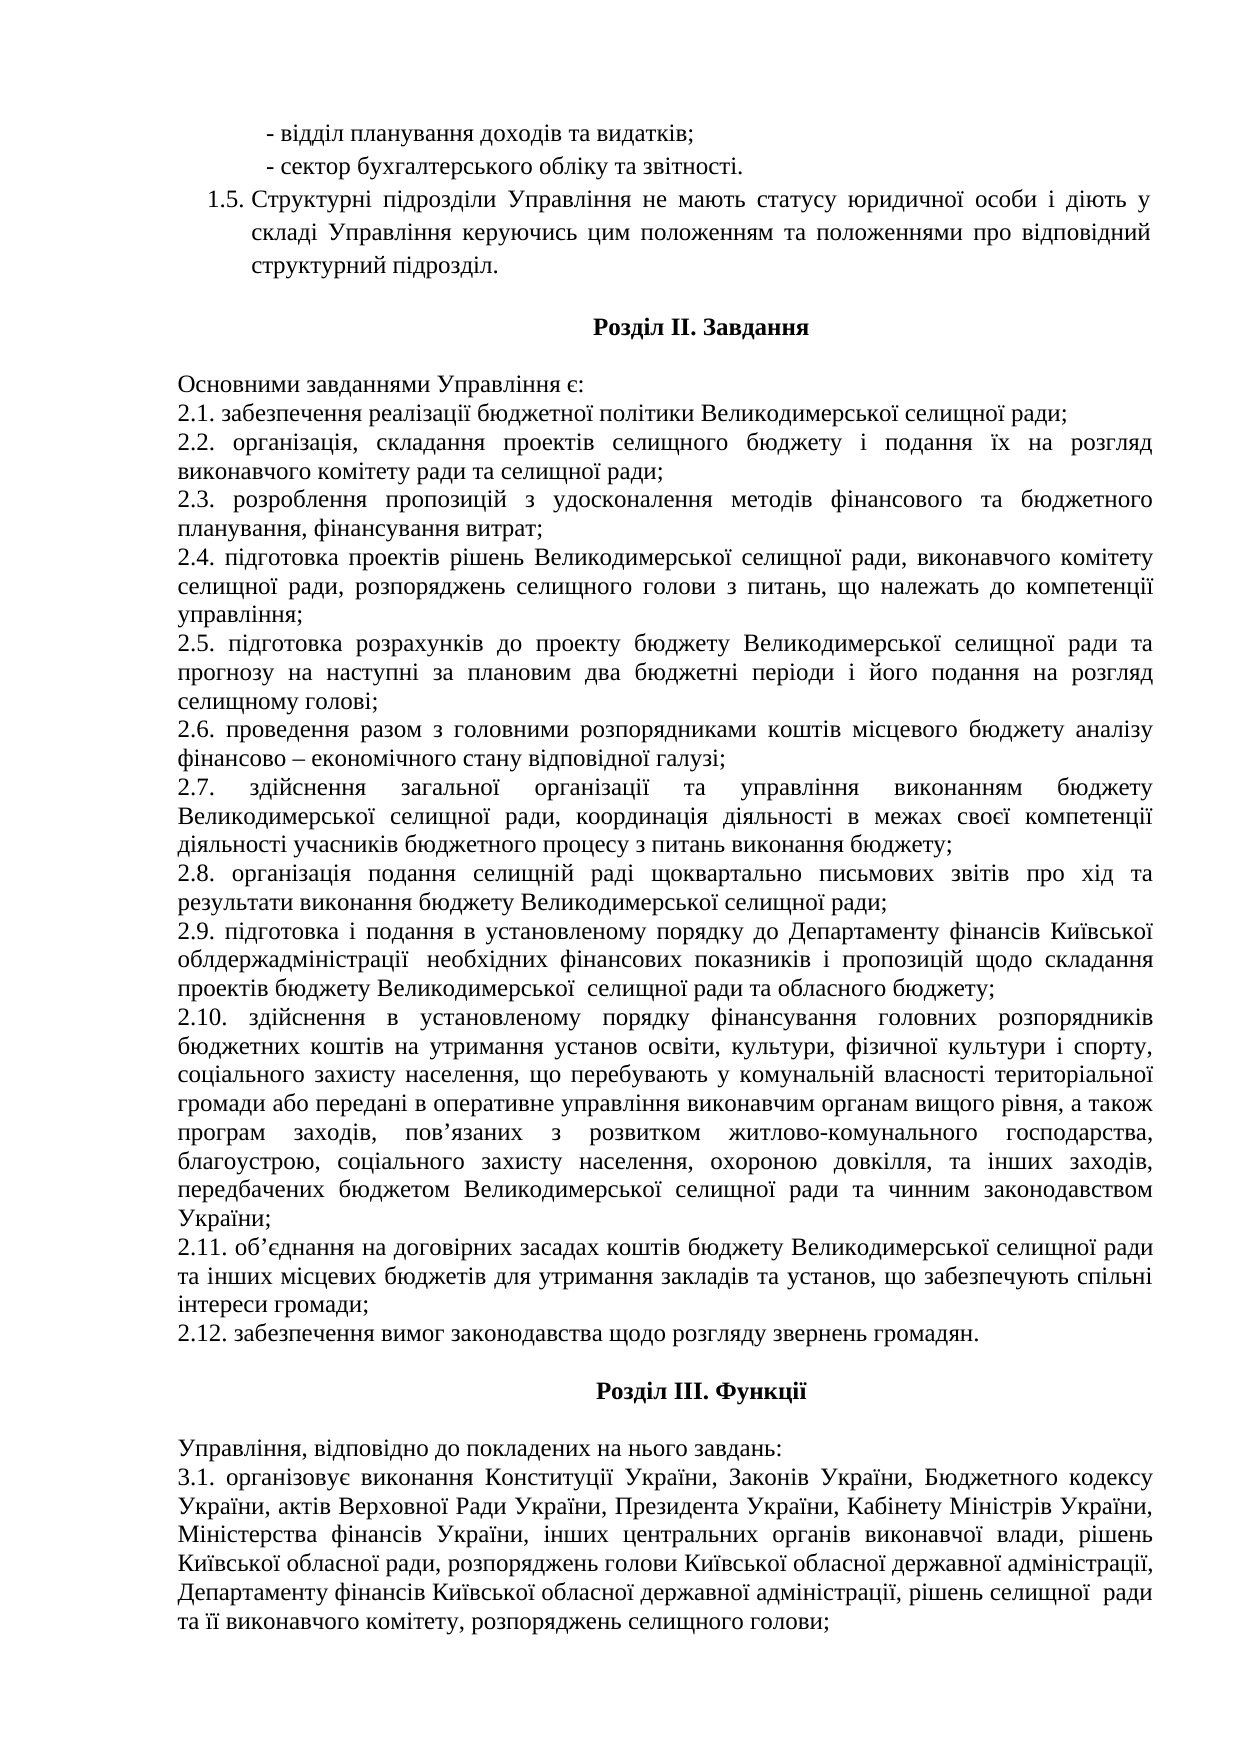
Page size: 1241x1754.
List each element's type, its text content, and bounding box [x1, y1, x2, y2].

text - відділ планування доходів та видатків; [236, 118, 1152, 147]
text 2.11. об’єднання на договірних засадах коштів бюджету Великодимерської селищної ради та інших місцевих бюджетів для утримання закладів та установ, що забезпечують спільні інтереси громади; [177, 1232, 1154, 1318]
text 2.1. забезпечення реалізації бюджетної політики Великодимерської селищної ради; [177, 398, 1154, 427]
text 2.12. забезпечення вимог законодавства щодо розгляду звернень громадян. [177, 1318, 1154, 1347]
text 2.7. здійснення загальної організації та управління виконанням бюджету Великодимерської селищної ради, координація діяльності в межах своєї компетенції діяльності учасників бюджетного процесу з питань виконання бюджету; [177, 772, 1154, 858]
text 2.9. підготовка і подання в установленому порядку до Департаменту фінансів Київської облдержадміністрації необхідних фінансових показників і пропозицій щодо складання проектів бюджету Великодимерської селищної ради та обласного бюджету; [177, 916, 1154, 1002]
text 2.2. організація, складання проектів селищного бюджету і подання їх на розгляд виконавчого комітету ради та селищної ради; [177, 427, 1154, 484]
text 2.3. розроблення пропозицій з удосконалення методів фінансового та бюджетного планування, фінансування витрат; [177, 484, 1154, 542]
text - сектор бухгалтерського обліку та звітності. [236, 151, 1152, 180]
text 2.5. підготовка розрахунків до проекту бюджету Великодимерської селищної ради та прогнозу на наступні за плановим два бюджетні періоди і його подання на розгляд селищному голові; [177, 628, 1154, 714]
text Основними завданнями Управління є: [177, 369, 1154, 398]
text 2.4. підготовка проектів рішень Великодимерської селищної ради, виконавчого комітету селищної ради, розпоряджень селищного голови з питань, що належать до компетенції управління; [177, 542, 1154, 628]
text Розділ III. Функції [177, 1376, 1154, 1404]
text Управління, відповідно до покладених на нього завдань: [177, 1433, 1154, 1462]
list Структурні підрозділи Управління не мають статусу юридичної особи і діють у складі Управління керуючись цим положенням та положеннями про відповідний структурний підрозділ. [207, 184, 1152, 279]
text 3.1. організовує виконання Конституції України, Законів України, Бюджетного кодексу України, актів Верховної Ради України, Президента України, Кабінету Міністрів України, Міністерства фінансів України, інших центральних органів виконавчої влади, рішень Київської обласної ради, розпоряджень голови Київської обласної державної адміністрації, Департаменту фінансів Київської обласної державної адміністрації, рішень селищної ради та її виконавчого комітету, розпоряджень селищного голови; [177, 1462, 1154, 1634]
text Розділ II. Завдання [177, 312, 1154, 341]
text 2.6. проведення разом з головними розпорядниками коштів місцевого бюджету аналізу фінансово – економічного стану відповідної галузі; [177, 714, 1154, 772]
text 2.8. організація подання селищній раді щоквартально письмових звітів про хід та результати виконання бюджету Великодимерської селищної ради; [177, 858, 1154, 916]
text 2.10. здійснення в установленому порядку фінансування головних розпорядників бюджетних коштів на утримання установ освіти, культури, фізичної культури і спорту, соціального захисту населення, що перебувають у комунальній власності територіальної громади або передані в оперативне управління виконавчим органам вищого рівня, а також програм заходів, пов’язаних з розвитком житлово-комунального господарства, благоустрою, соціального захисту населення, охороною довкілля, та інших заходів, передбачених бюджетом Великодимерської селищної ради та чинним законодавством України; [177, 1002, 1154, 1232]
